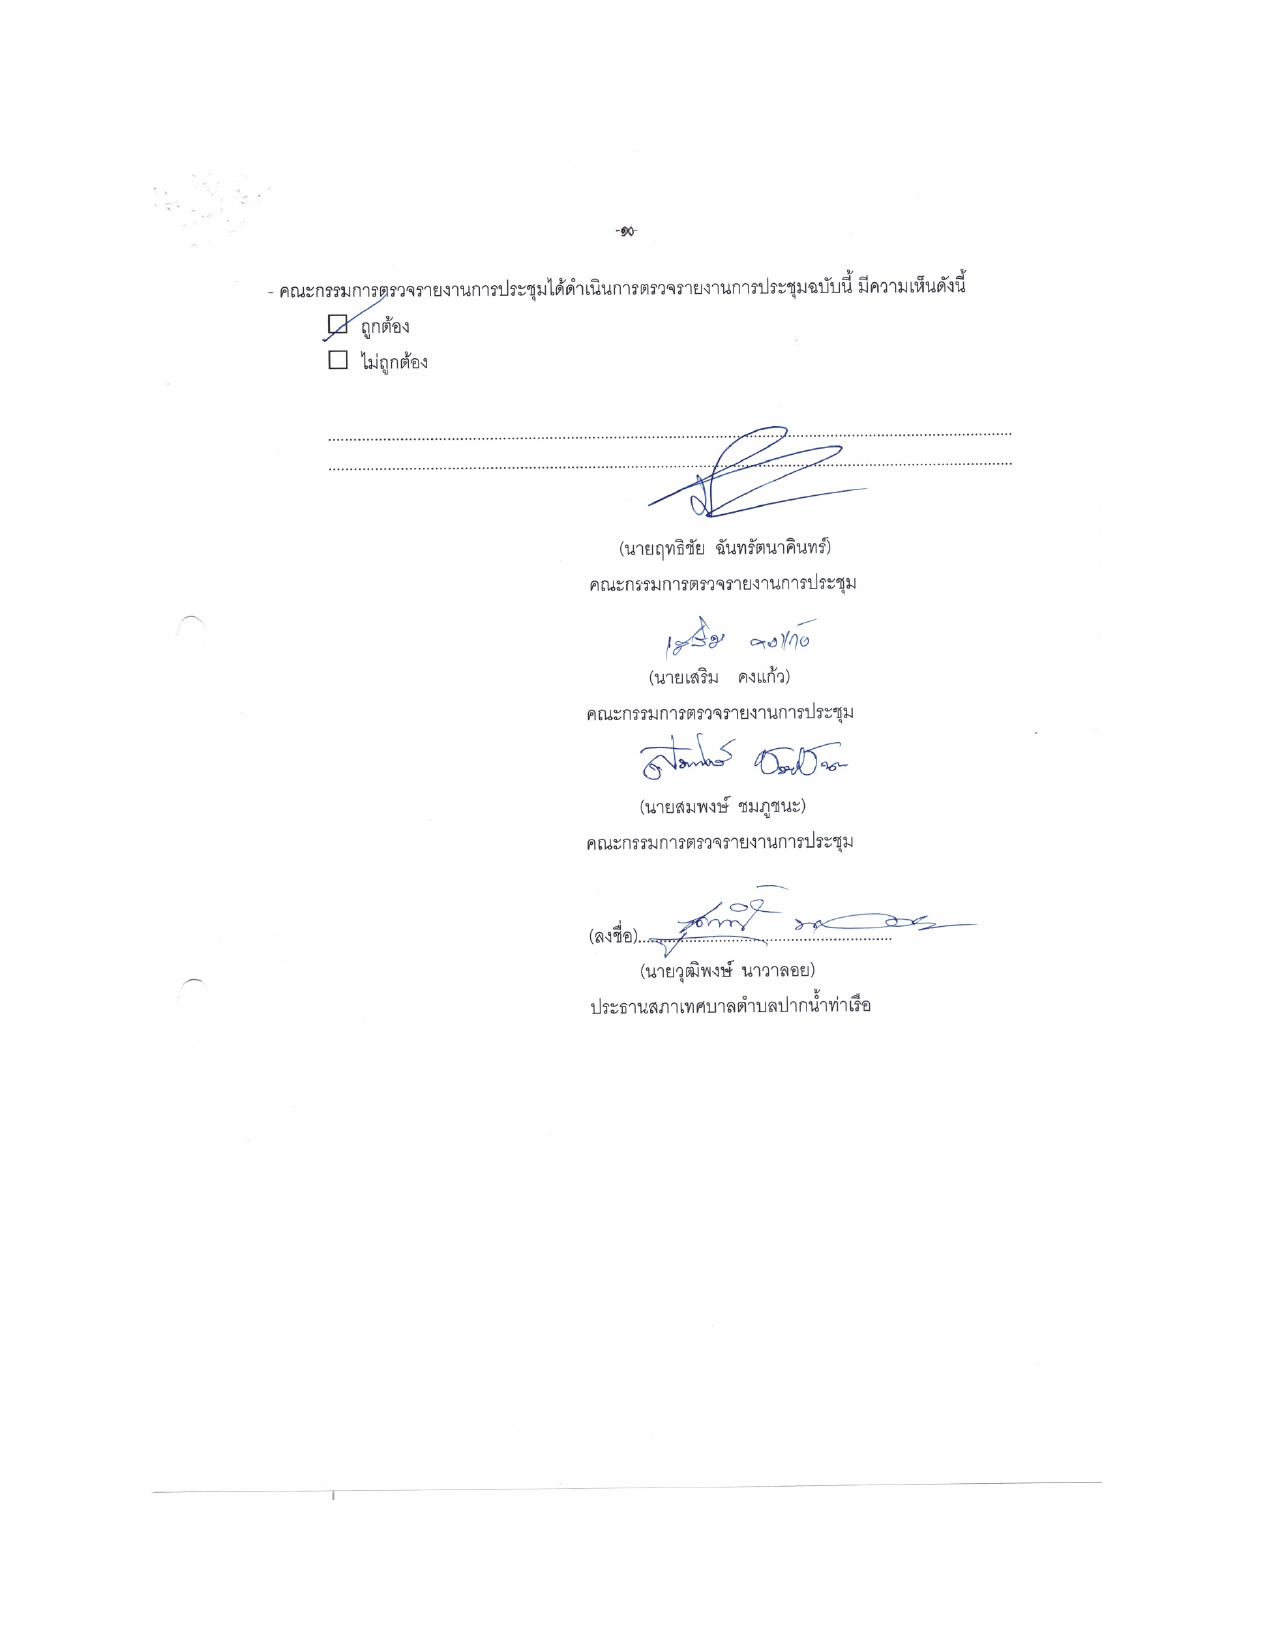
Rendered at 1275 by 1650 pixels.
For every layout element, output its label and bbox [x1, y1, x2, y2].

picture [150, 150, 1102, 1500]
